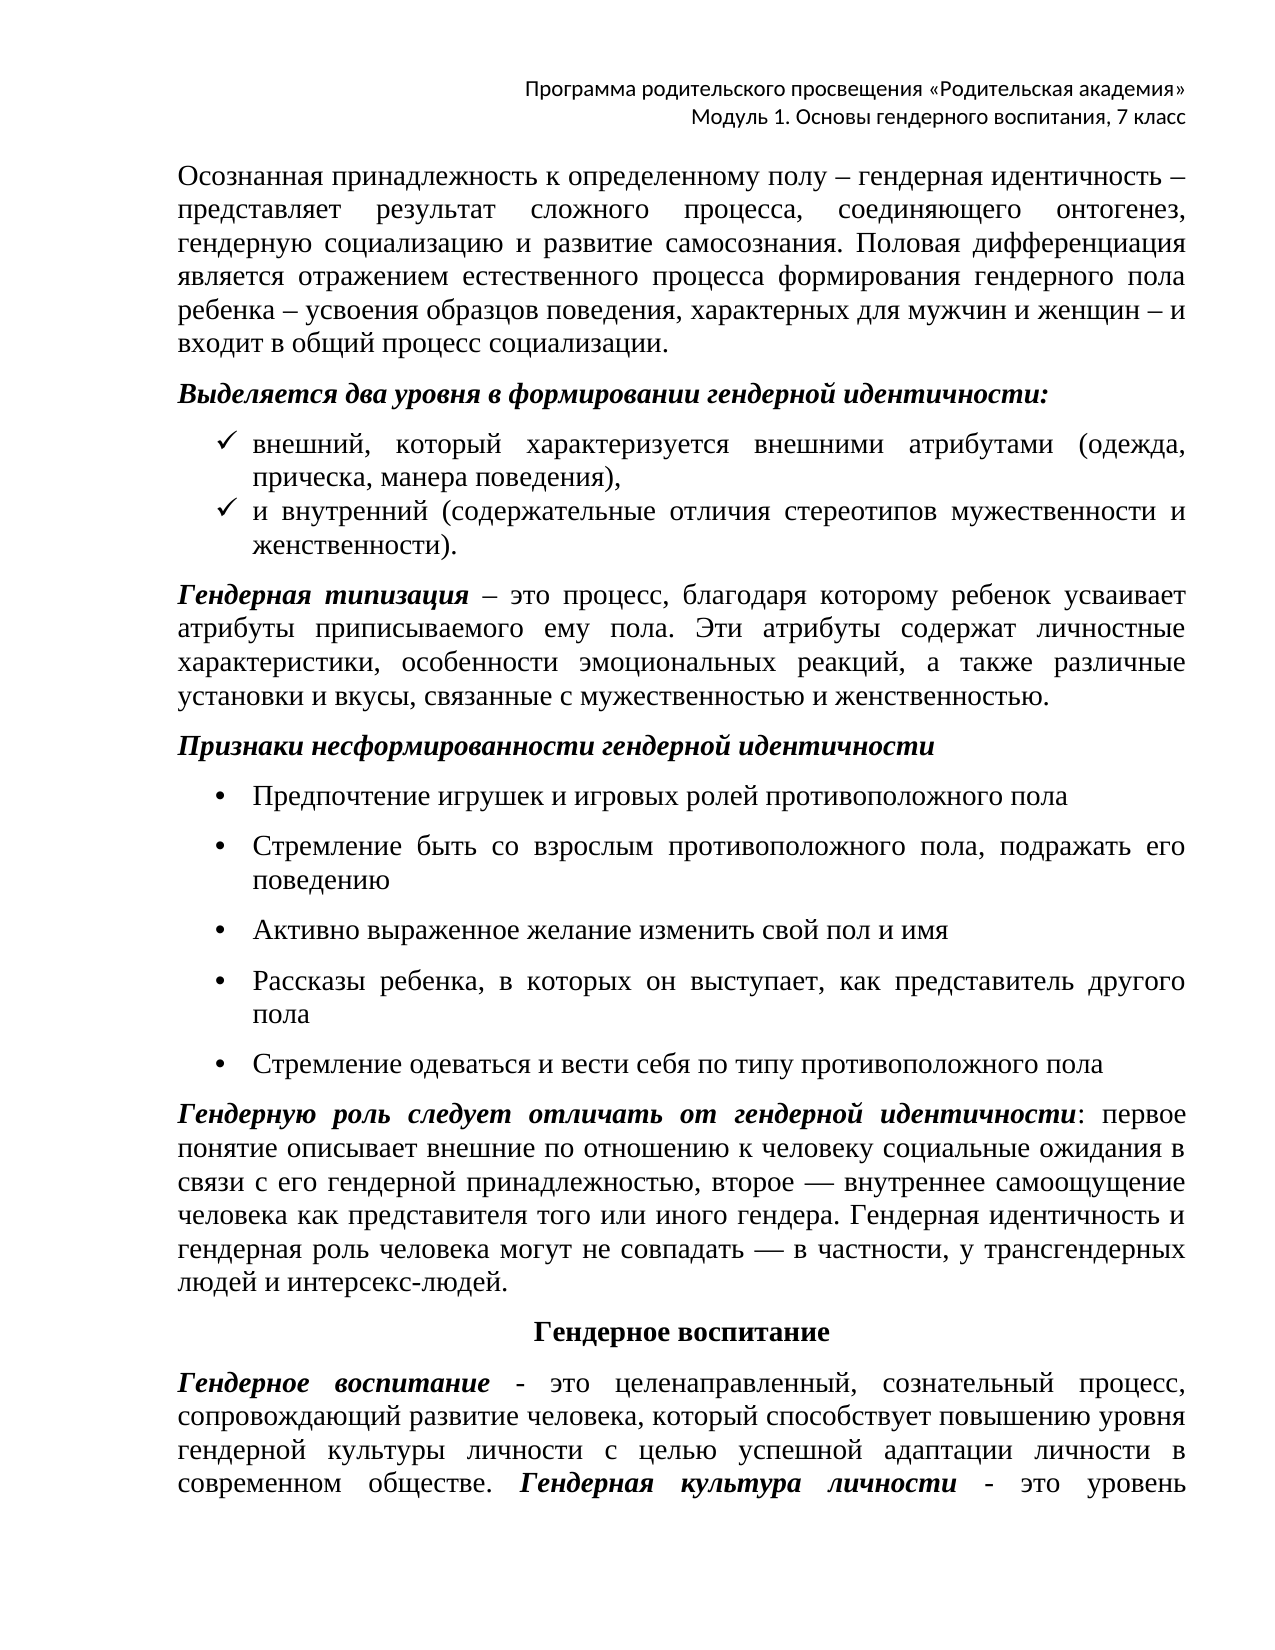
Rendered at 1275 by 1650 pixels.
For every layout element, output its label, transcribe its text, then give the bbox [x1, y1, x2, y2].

list Стремление одеваться и вести себя по типу противоположного пола [215, 1046, 1186, 1080]
text Гендерная типизация – это процесс, благодаря которому ребенок усваивает атрибуты приписываемого ему пола. Эти атрибуты содержат личностные характеристики, особенности эмоциональных реакций, а также различные установки и вкусы, связанные с мужественностью и женственностью. [177, 577, 1186, 711]
text Признаки несформированности гендерной идентичности [177, 728, 1186, 761]
list Рассказы ребенка, в которых он выступает, как представитель другого пола [215, 962, 1186, 1030]
text Гендерную роль следует отличать от гендерной идентичности: первое понятие описывает внешние по отношению к человеку социальные ожидания в связи с его гендерной принадлежностью, второе — внутреннее самоощущение человека как представителя того или иного гендера. Гендерная идентичность и гендерная роль человека могут не совпадать — в частности, у трансгендерных людей и интерсекс-людей. [177, 1097, 1186, 1298]
list внешний, который характеризуется внешними атрибутами (одежда, прическа, манера поведения), [215, 426, 1186, 493]
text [177, 1365, 1186, 1499]
list и внутренний (содержательные отличия стереотипов мужественности и женственности). [215, 493, 1186, 560]
list Стремление быть со взрослым противоположного пола, подражать его поведению [215, 828, 1186, 896]
text Гендерное воспитание [177, 1314, 1186, 1348]
text Выделяется два уровня в формировании гендерной идентичности: [177, 376, 1186, 409]
list Активно выраженное желание изменить свой пол и имя [215, 912, 1186, 946]
list Предпочтение игрушек и игровых ролей противоположного пола [215, 778, 1186, 812]
text Осознанная принадлежность к определенному полу – гендерная идентичность – представляет результат сложного процесса, соединяющего онтогенез, гендерную социализацию и развитие самосознания. Половая дифференциация является отражением естественного процесса формирования гендерного пола ребенка – усвоения образцов поведения, характерных для мужчин и женщин – и входит в общий процесс социализации. [177, 158, 1186, 359]
